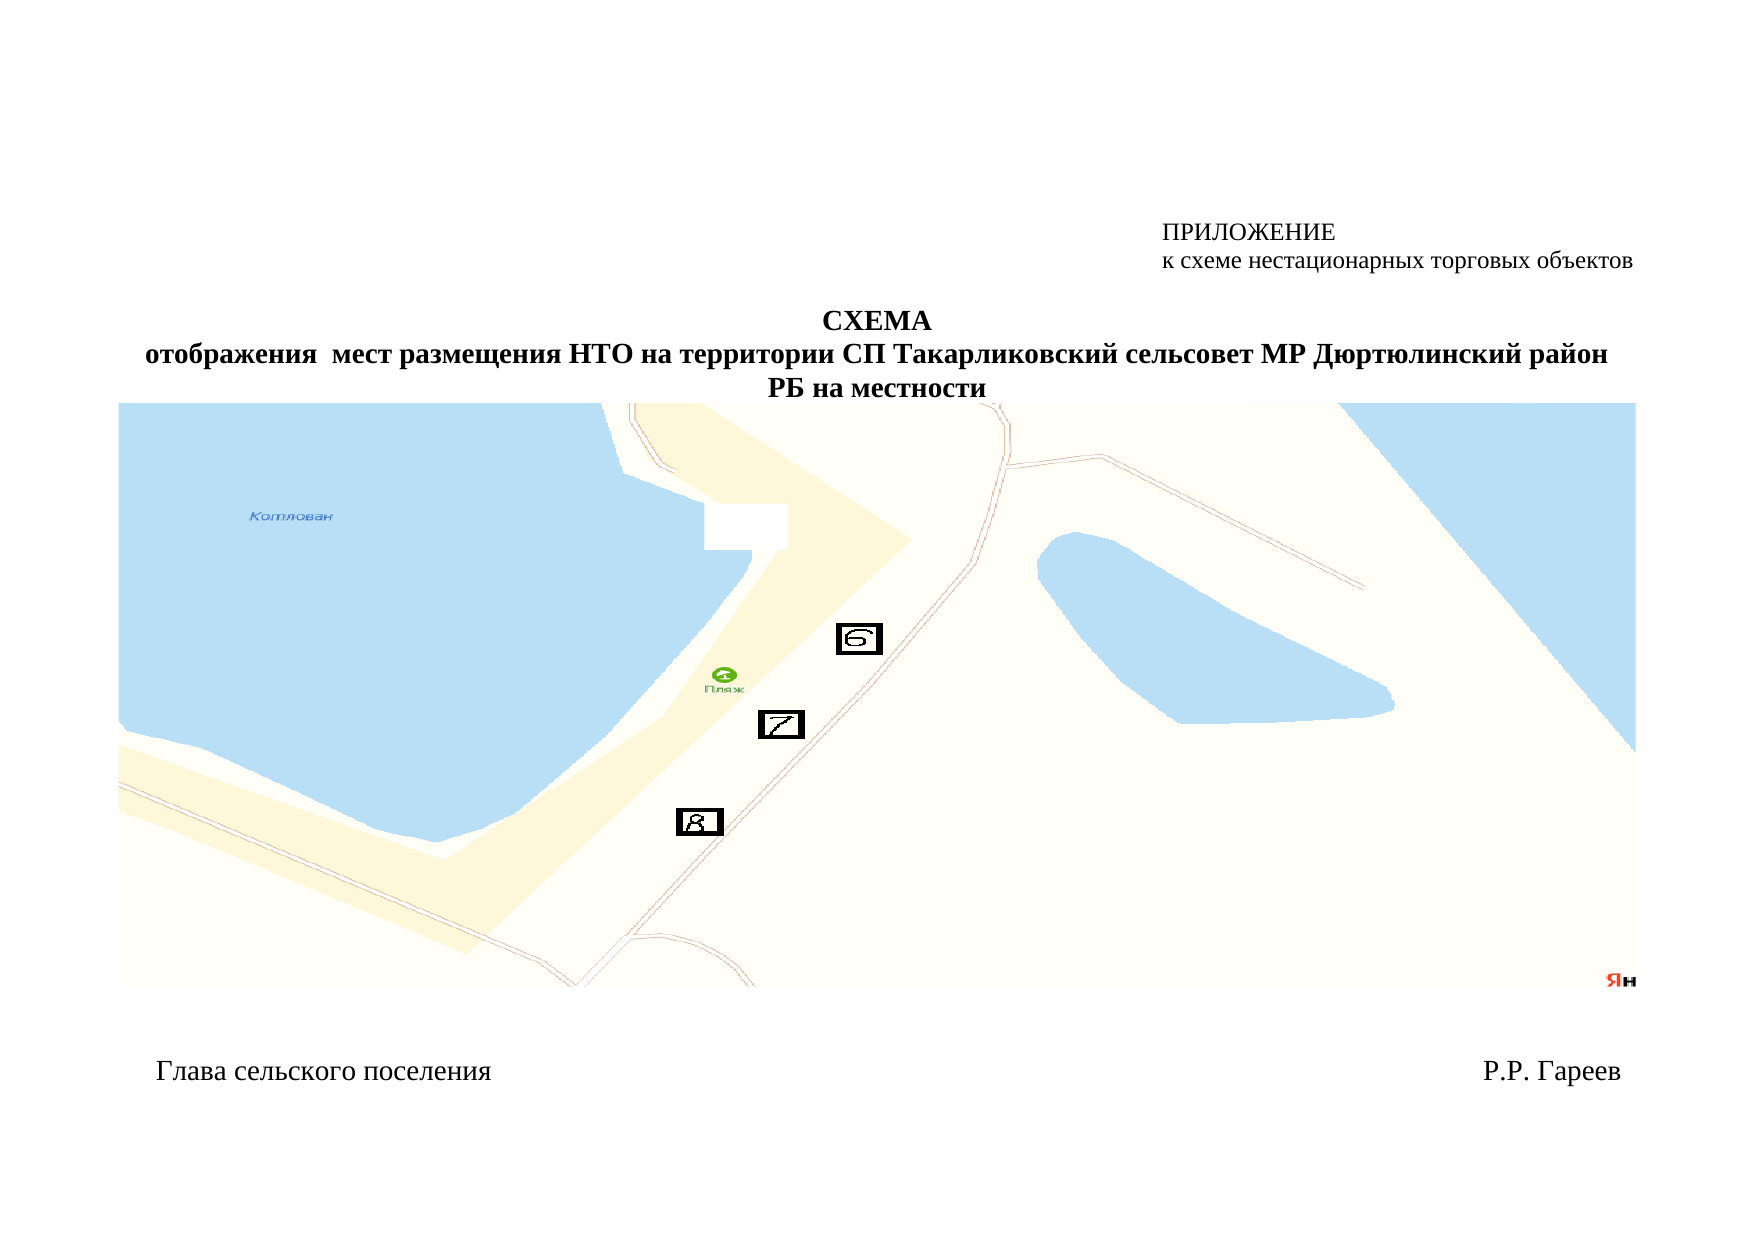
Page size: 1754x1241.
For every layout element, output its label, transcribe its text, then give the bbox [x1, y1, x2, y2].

text ПРИЛОЖЕНИЕ [118, 217, 1636, 245]
picture [118, 403, 1636, 987]
text к схеме нестационарных торговых объектов [118, 245, 1636, 274]
text Глава сельского поселения Р.Р. Гареев [156, 1053, 1636, 1087]
text СХЕМА [118, 303, 1636, 336]
text отображения мест размещения НТО на территории СП Такарликовский сельсовет МР Дюртюлинский район РБ на местности [118, 336, 1636, 403]
